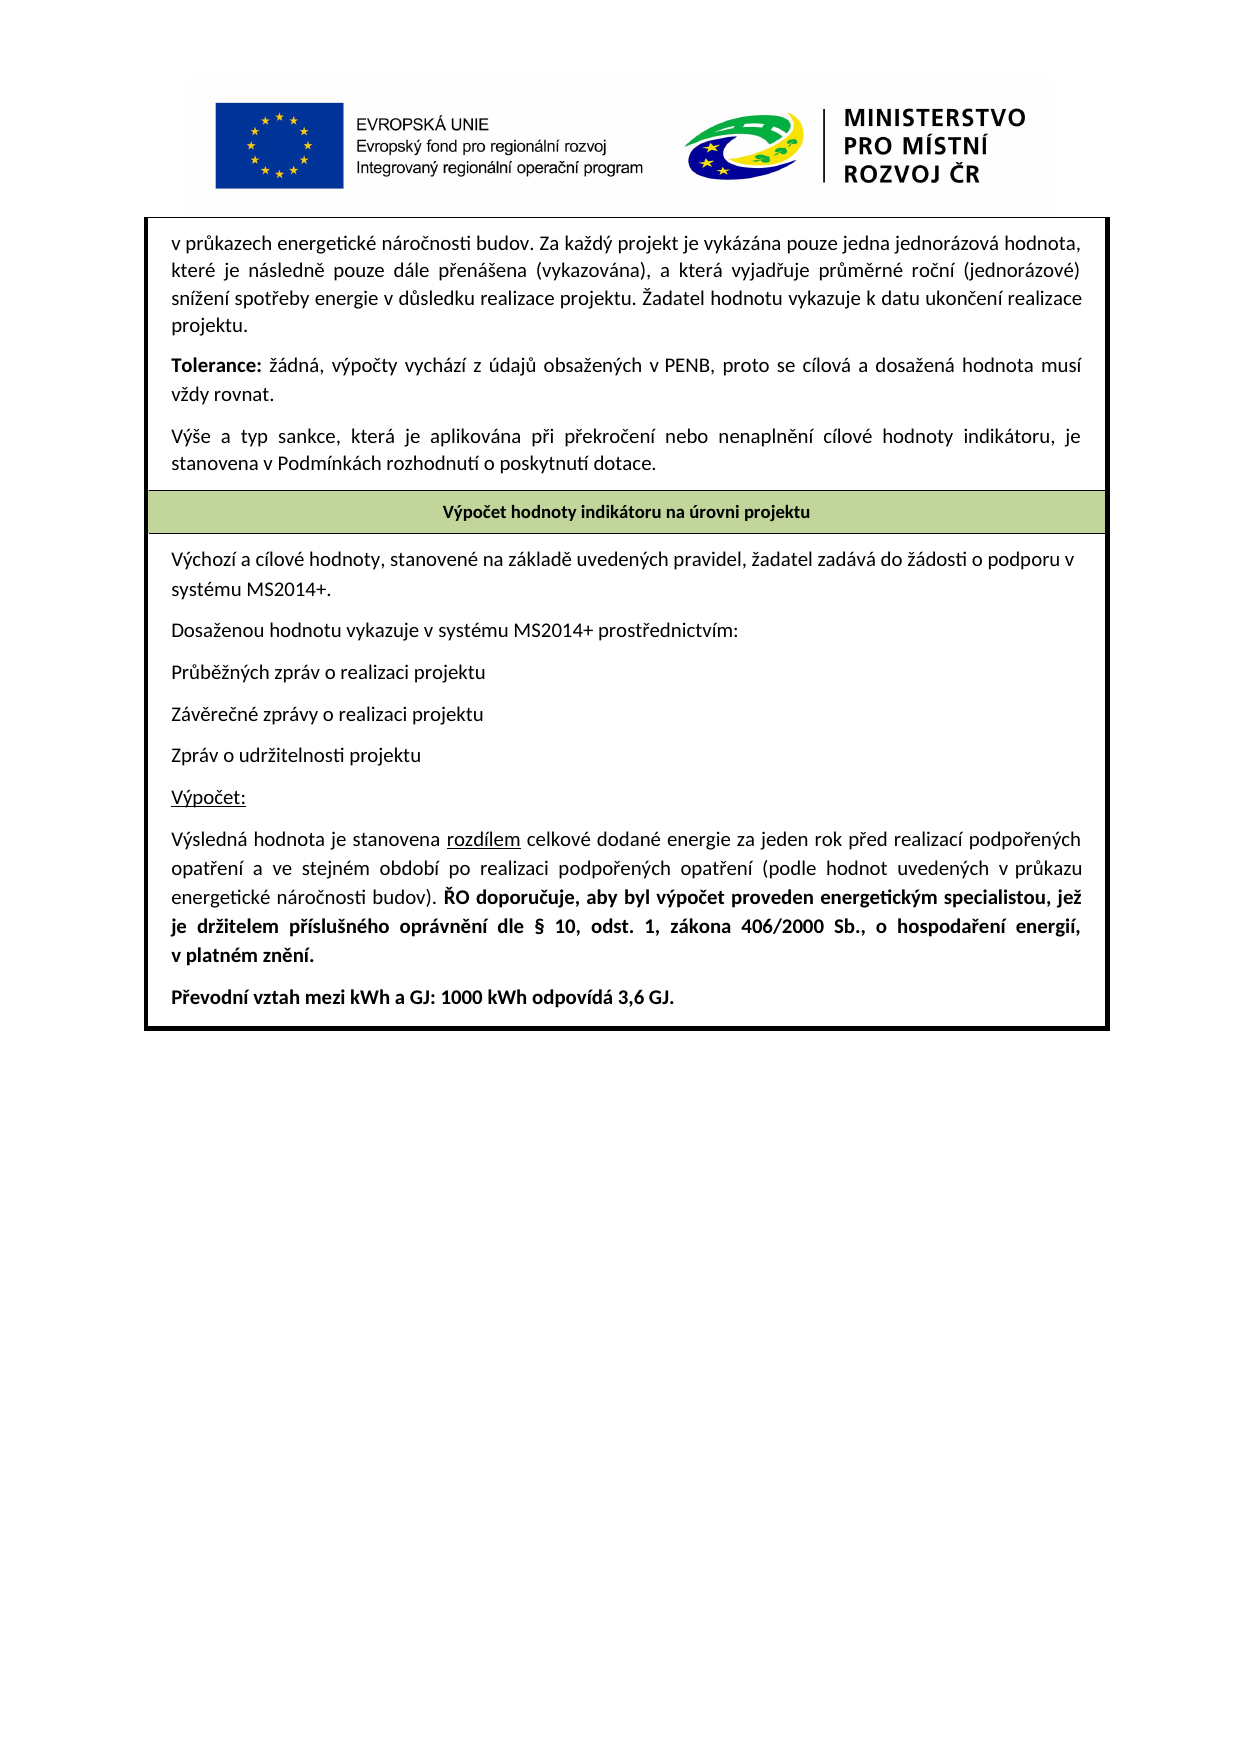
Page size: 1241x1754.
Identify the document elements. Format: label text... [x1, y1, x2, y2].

table_cell Výchozí a cílové hodnoty, stanovené na základě uvedených pravidel, žadatel zadává do žádosti o podporu v systému MS2014+. Dosaženou hodnotu vykazuje v systému MS2014+ prostřednictvím: Průběžných zpráv o realizaci projektu Závěrečné zprávy o realizaci projektu Zpráv o udržitelnosti projektu Výpočet: Výsledná hodnota je stanovena rozdílem celkové dodané energie za jeden rok před realizací podpořených opatření a ve stejném období po realizaci podpořených opatření (podle hodnot uvedených v průkazu energetické náročnosti budov). ŘO doporučuje, aby byl výpočet proveden energetickým specialistou, jež je držitelem příslušného oprávnění dle § 10, odst. 1, zákona 406/2000 Sb., o hospodaření energií, v platném znění. Převodní vztah mezi kWh a GJ: 1000 kWh odpovídá 3,6 GJ. [148, 534, 1105, 1026]
table_cell Výpočet hodnoty indikátoru na úrovni projektu [148, 491, 1105, 533]
picture [187, 73, 1053, 217]
